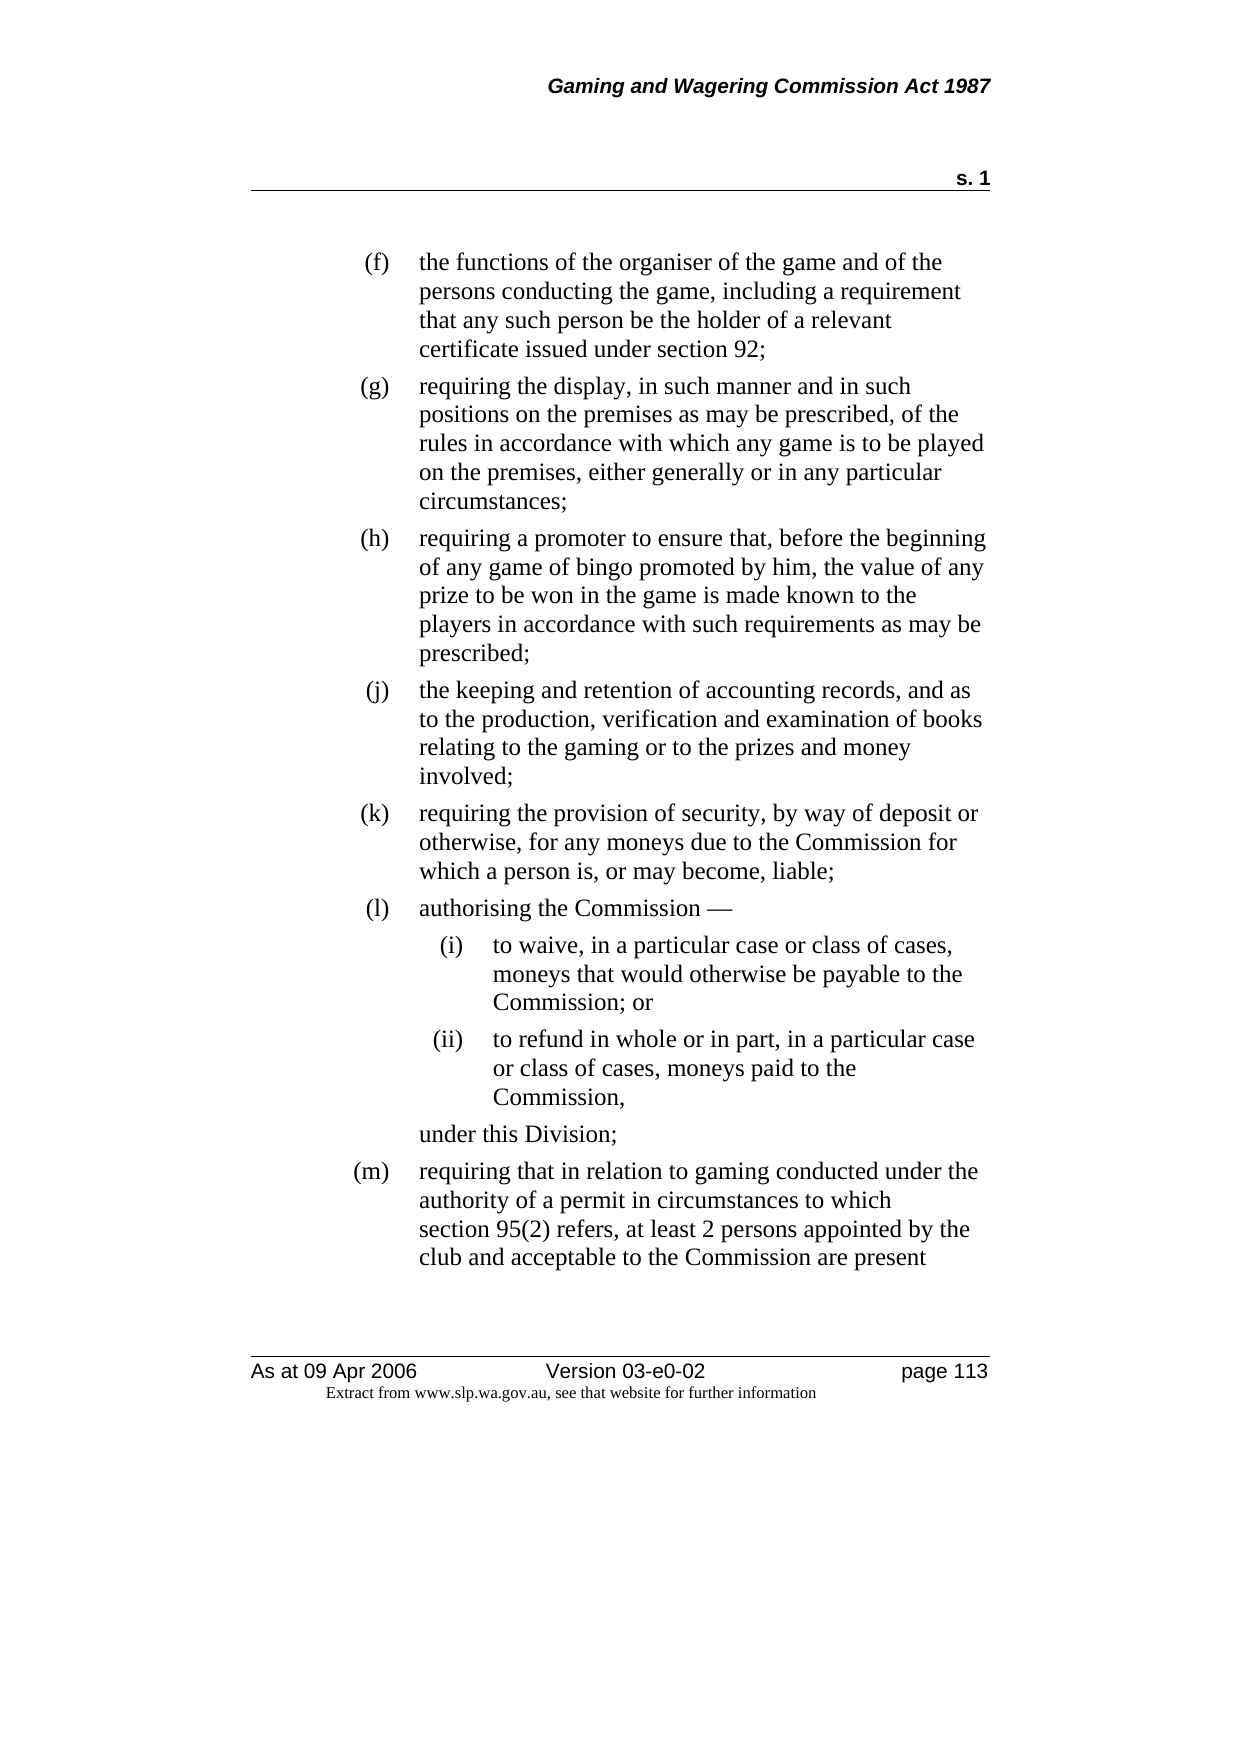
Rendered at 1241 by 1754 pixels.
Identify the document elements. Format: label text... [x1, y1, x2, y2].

text (g) requiring the display, in such manner and in such positions on the premises as may be prescribed, of the rules in accordance with which any game is to be played on the premises, either generally or in any particular circumstances; [251, 371, 990, 514]
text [251, 1156, 990, 1271]
text (f) the functions of the organiser of the game and of the persons conducting the game, including a requirement that any such person be the holder of a relevant certificate issued under section 92; [251, 247, 990, 362]
text under this Division; [251, 1119, 990, 1148]
text (h) requiring a promoter to ensure that, before the beginning of any game of bingo promoted by him, the value of any prize to be won in the game is made known to the players in accordance with such requirements as may be prescribed; [251, 523, 990, 667]
text (i) to waive, in a particular case or class of cases, moneys that would otherwise be payable to the Commission; or [251, 930, 990, 1016]
text (j) the keeping and retention of accounting records, and as to the production, verification and examination of books relating to the gaming or to the prizes and money involved; [251, 675, 990, 790]
text (l) authorising the Commission — [251, 893, 990, 922]
text (ii) to refund in whole or in part, in a particular case or class of cases, moneys paid to the Commission, [251, 1024, 990, 1111]
text (k) requiring the provision of security, by way of deposit or otherwise, for any moneys due to the Commission for which a person is, or may become, liable; [251, 798, 990, 884]
